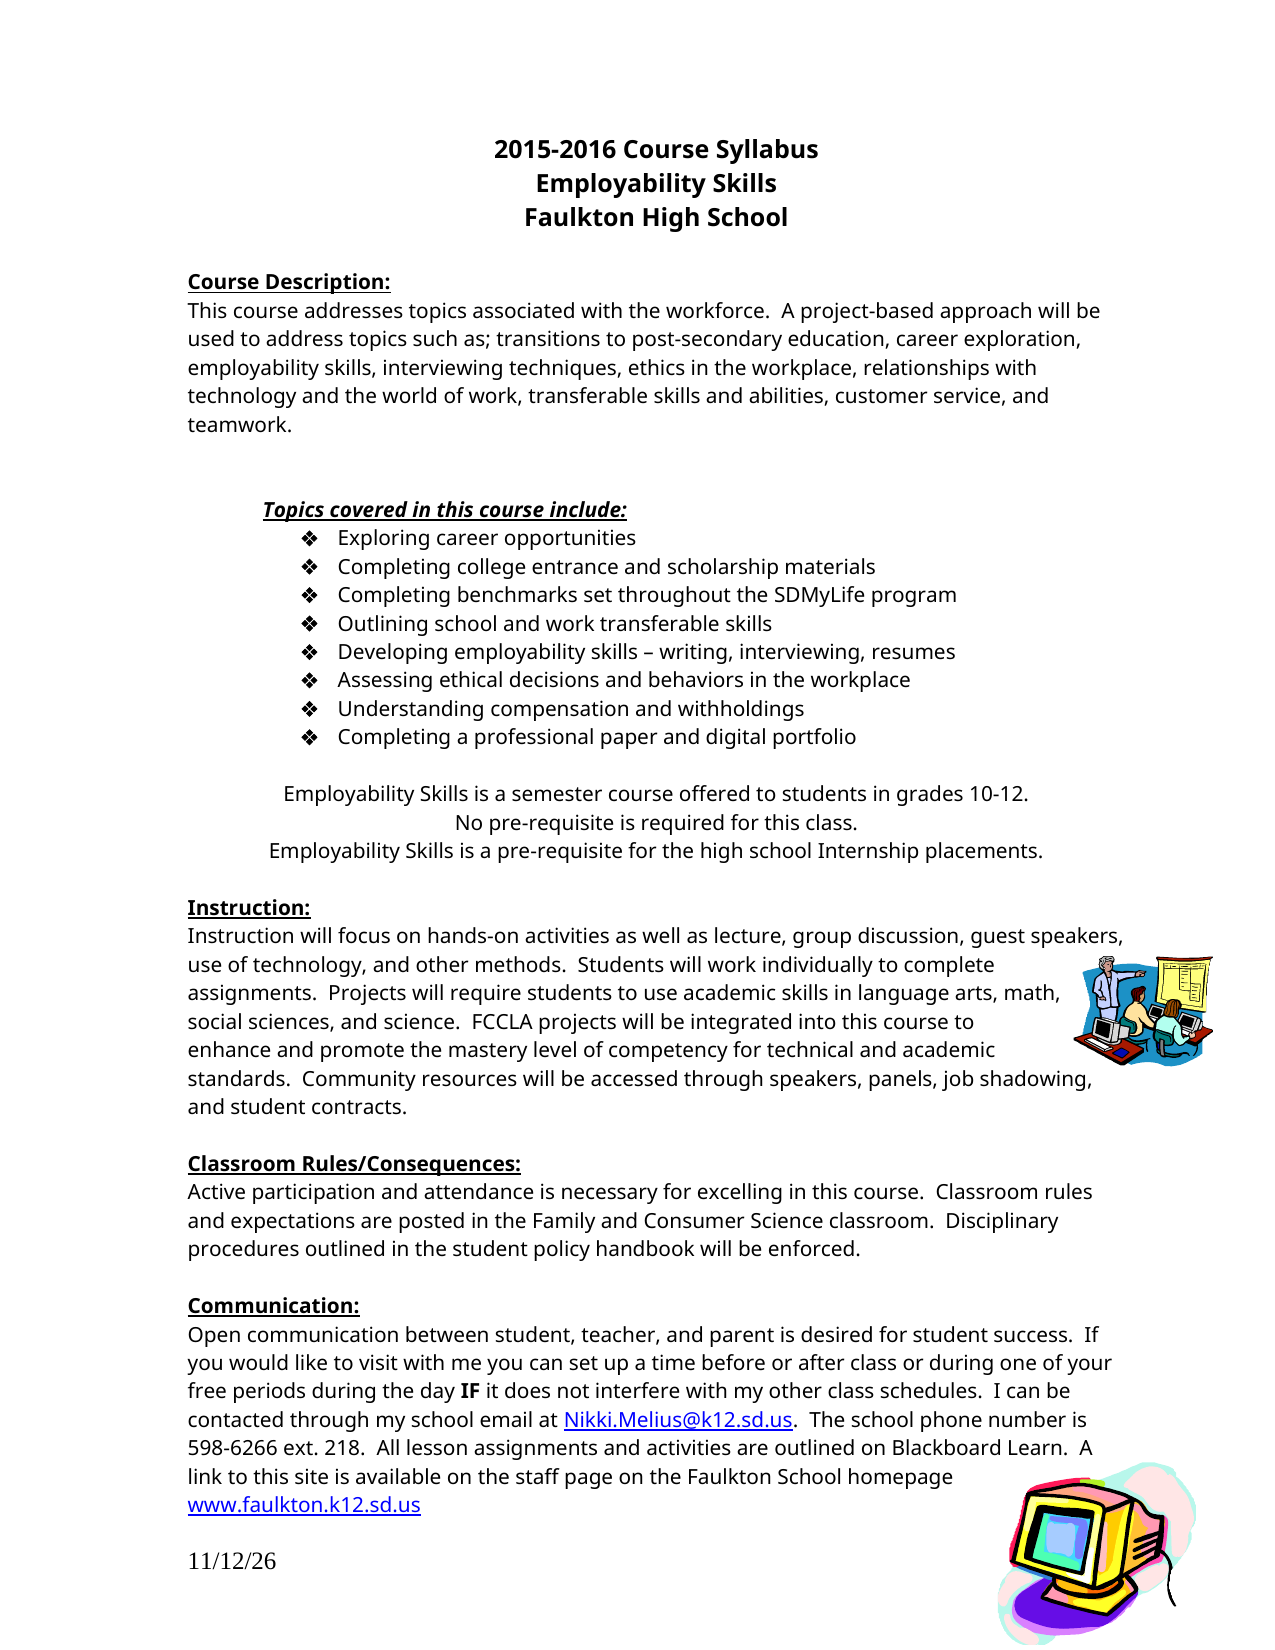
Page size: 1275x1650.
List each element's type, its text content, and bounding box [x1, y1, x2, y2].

list Assessing ethical decisions and behaviors in the workplace [300, 666, 1125, 694]
text Employability Skills is a pre-requisite for the high school Internship placements. [187, 836, 1125, 865]
text Instruction: [187, 893, 1125, 922]
list Completing benchmarks set throughout the SDMyLife program [300, 580, 1125, 609]
text This course addresses topics associated with the workforce. A project-based approach will be used to address topics such as; transitions to post-secondary education, career exploration, employability skills, interviewing techniques, ethics in the workplace, relationships with technology and the world of work, transferable skills and abilities, customer service, and teamwork. [187, 296, 1125, 438]
text Faulkton High School [187, 199, 1125, 233]
text Course Description: [187, 267, 1125, 296]
text Topics covered in this course include: [187, 495, 1125, 523]
text 2015-2016 Course Syllabus [187, 131, 1125, 165]
list Outlining school and work transferable skills [300, 609, 1125, 637]
text Active participation and attendance is necessary for excelling in this course. Classroom rules and expectations are posted in the Family and Consumer Science classroom. Disciplinary procedures outlined in the student policy handbook will be enforced. [187, 1177, 1125, 1263]
text Instruction will focus on hands-on activities as well as lecture, group discussion, guest speakers, use of technology, and other methods. Students will work individually to complete assignments. Projects will require students to use academic skills in language arts, math, social sciences, and science. FCCLA projects will be integrated into this course to enhance and promote the mastery level of competency for technical and academic standards. Community resources will be accessed through speakers, panels, job shadowing, and student contracts. [187, 922, 1125, 1121]
list Developing employability skills – writing, interviewing, resumes [300, 637, 1125, 666]
list Completing college entrance and scholarship materials [300, 552, 1125, 580]
text Open communication between student, teacher, and parent is desired for student success. If you would like to visit with me you can set up a time before or after class or during one of your free periods during the day IF it does not interfere with my other class schedules. I can be contacted through my school email at Nikki.Melius@k12.sd.us. The school phone number is 598-6266 ext. 218. All lesson assignments and activities are outlined on Blackboard Learn. A link to this site is available on the staff page on the Faulkton School homepage www.faulkton.k12.sd.us [187, 1320, 1125, 1519]
subtitle Employability Skills [187, 165, 1125, 199]
text No pre-requisite is required for this class. [187, 808, 1125, 836]
text Communication: [187, 1291, 1125, 1320]
text Employability Skills is a semester course offered to students in grades 10-12. [187, 779, 1125, 808]
list Exploring career opportunities [300, 523, 1125, 552]
list Completing a professional paper and digital portfolio [300, 722, 1125, 751]
text Classroom Rules/Consequences: [187, 1149, 1125, 1177]
list Understanding compensation and withholdings [300, 694, 1125, 722]
